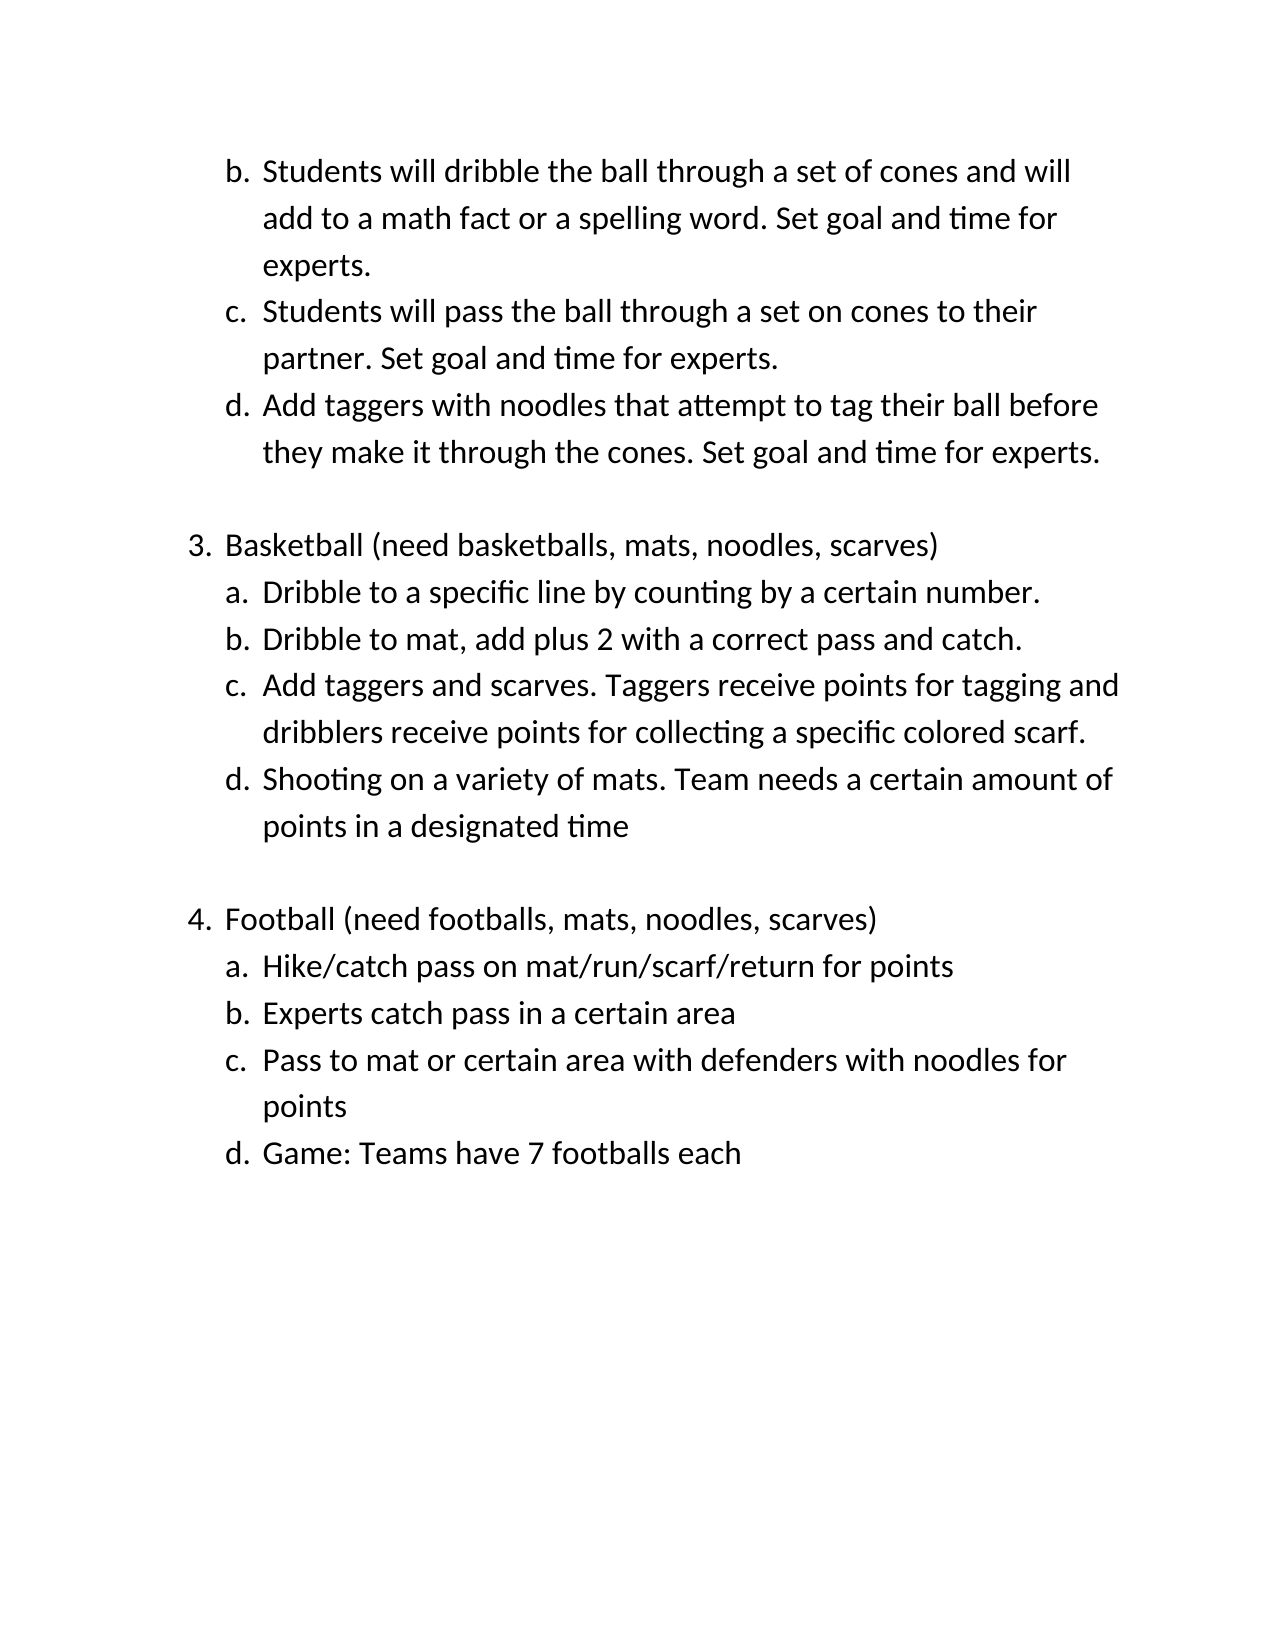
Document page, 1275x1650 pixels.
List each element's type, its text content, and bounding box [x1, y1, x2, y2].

list Add taggers with noodles that attempt to tag their ball before they make it through the cones. Set goal and time for experts. [225, 384, 1125, 471]
list Game: Teams have 7 footballs each [225, 1132, 1125, 1173]
list Pass to mat or certain area with defenders with noodles for points [225, 1039, 1125, 1126]
list Shooting on a variety of mats. Team needs a certain amount of points in a designated time [225, 758, 1125, 846]
list Experts catch pass in a certain area [225, 992, 1125, 1033]
list Add taggers and scarves. Taggers receive points for tagging and dribblers receive points for collecting a specific colored scarf. [225, 664, 1125, 752]
list Basketball (need basketballs, mats, noodles, scarves) [187, 524, 1125, 565]
list Dribble to mat, add plus 2 with a correct pass and catch. [225, 618, 1125, 658]
list Hike/catch pass on mat/run/scarf/return for points [225, 945, 1125, 986]
list Football (need footballs, mats, noodles, scarves) [187, 898, 1125, 939]
list Dribble to a specific line by counting by a certain number. [225, 571, 1125, 612]
list Students will dribble the ball through a set of cones and will add to a math fact or a spelling word. Set goal and time for experts. [225, 150, 1125, 284]
list Students will pass the ball through a set on cones to their partner. Set goal and time for experts. [225, 290, 1125, 378]
